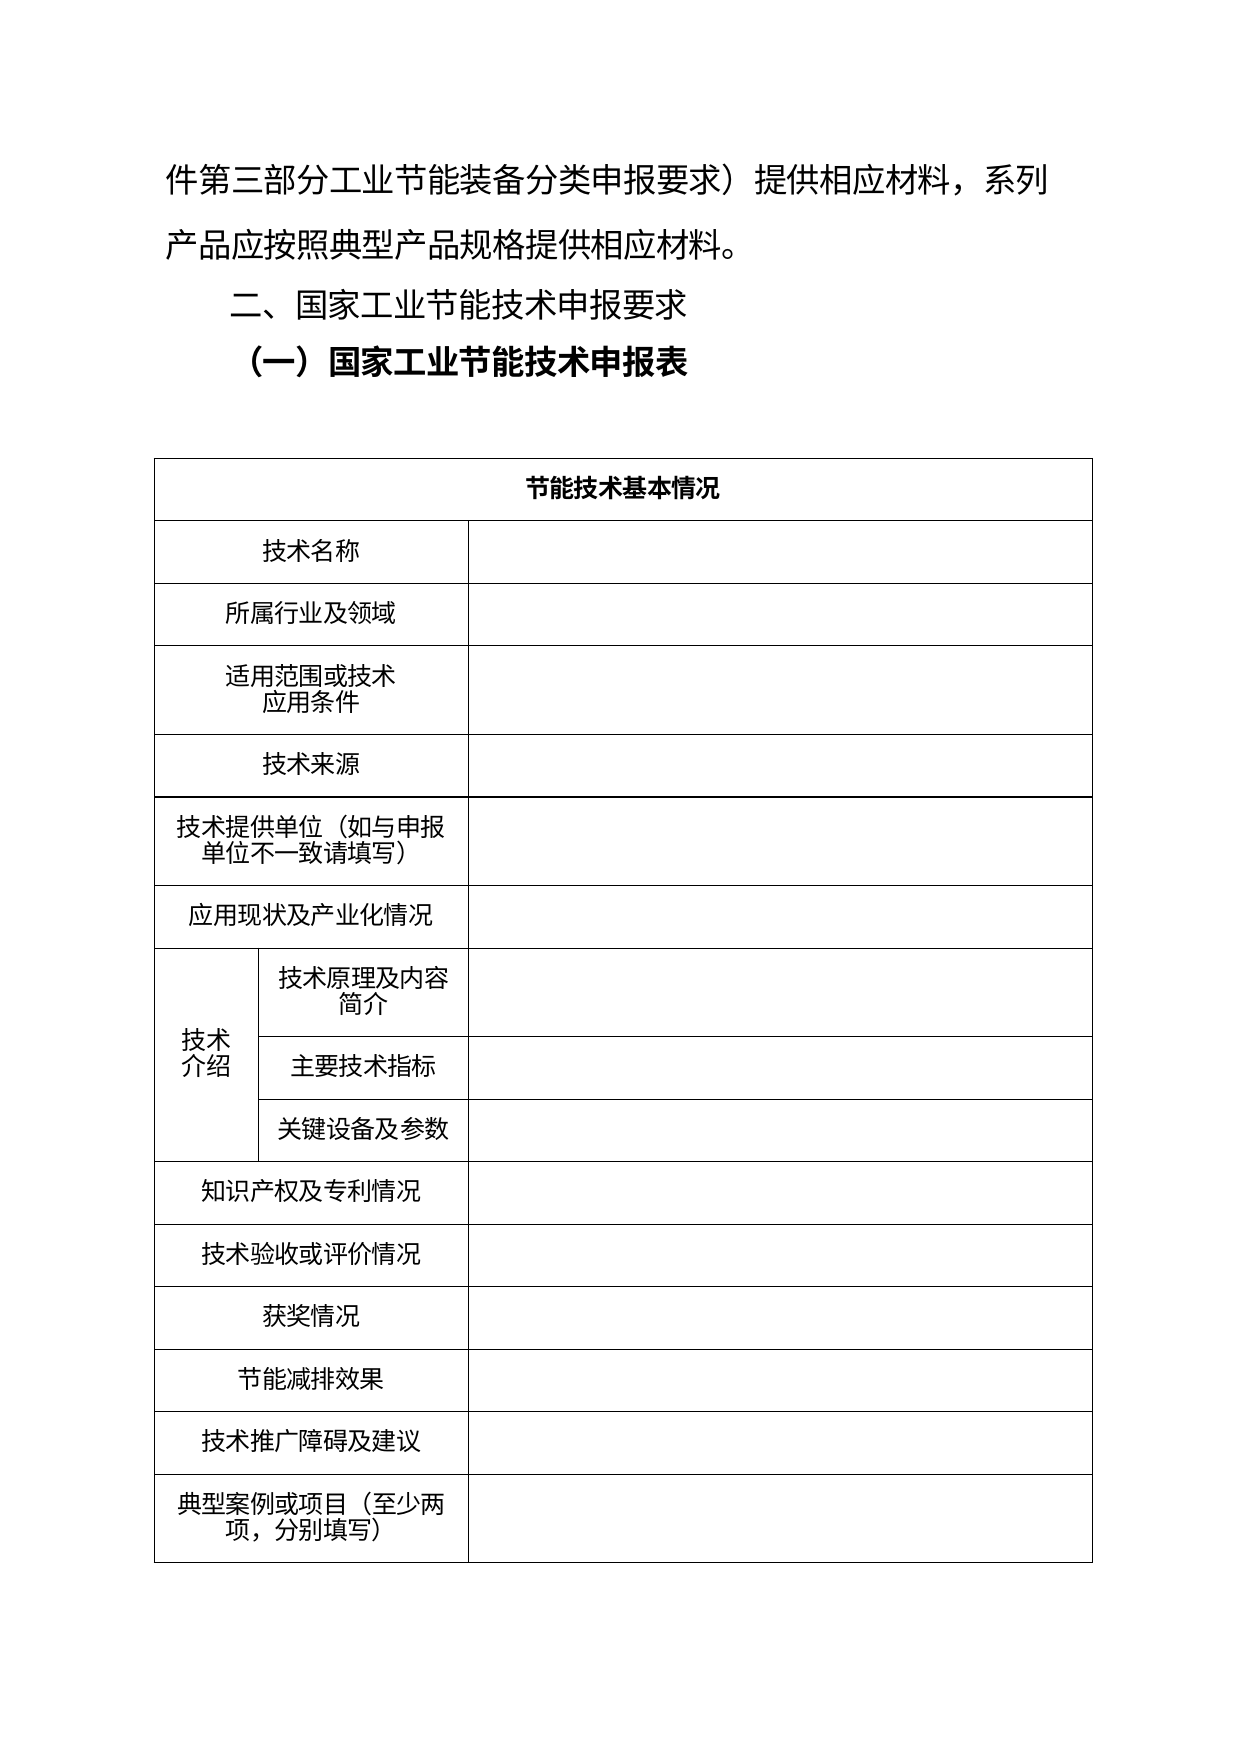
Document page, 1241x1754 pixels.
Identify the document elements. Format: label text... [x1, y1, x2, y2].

table_cell 应用现状及产业化情况 [155, 886, 468, 947]
table_cell 主要技术指标 [259, 1037, 468, 1098]
table_cell [469, 798, 1092, 885]
table_cell 所属行业及领域 [155, 584, 468, 645]
table_cell [469, 1475, 1092, 1562]
table_cell [469, 1162, 1092, 1223]
table_cell [469, 1225, 1092, 1286]
text （一）国家工业节能技术申报表 [165, 328, 1081, 393]
table_cell [469, 584, 1092, 645]
table_cell 技术原理及内容简介 [259, 949, 468, 1036]
table_cell [469, 886, 1092, 947]
table_cell [469, 1287, 1092, 1348]
table_cell [469, 735, 1092, 796]
table_cell 关键设备及参数 [259, 1100, 468, 1161]
table_cell 技术验收或评价情况 [155, 1225, 468, 1286]
table_cell [469, 1100, 1092, 1161]
table_cell [469, 1037, 1092, 1098]
table_cell 技术来源 [155, 735, 468, 796]
table_cell 知识产权及专利情况 [155, 1162, 468, 1223]
table_cell [469, 1350, 1092, 1411]
table_cell 获奖情况 [155, 1287, 468, 1348]
table_header 节能技术基本情况 [155, 459, 1092, 520]
table_cell 技术推广障碍及建议 [155, 1412, 468, 1473]
table_cell 节能减排效果 [155, 1350, 468, 1411]
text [165, 146, 1081, 276]
table_cell 技术提供单位（如与申报 单位不一致请填写） [155, 798, 468, 885]
table_cell [469, 1412, 1092, 1473]
text 二、国家工业节能技术申报要求 [165, 276, 1081, 328]
table_cell [469, 949, 1092, 1036]
table_cell 技术 介绍 [155, 949, 258, 1161]
table_cell 适用范围或技术 应用条件 [155, 646, 468, 734]
table_cell 典型案例或项目（至少两项，分别填写） [155, 1475, 468, 1562]
table_cell 技术名称 [155, 521, 468, 583]
table_cell [469, 646, 1092, 734]
table_cell [469, 521, 1092, 583]
